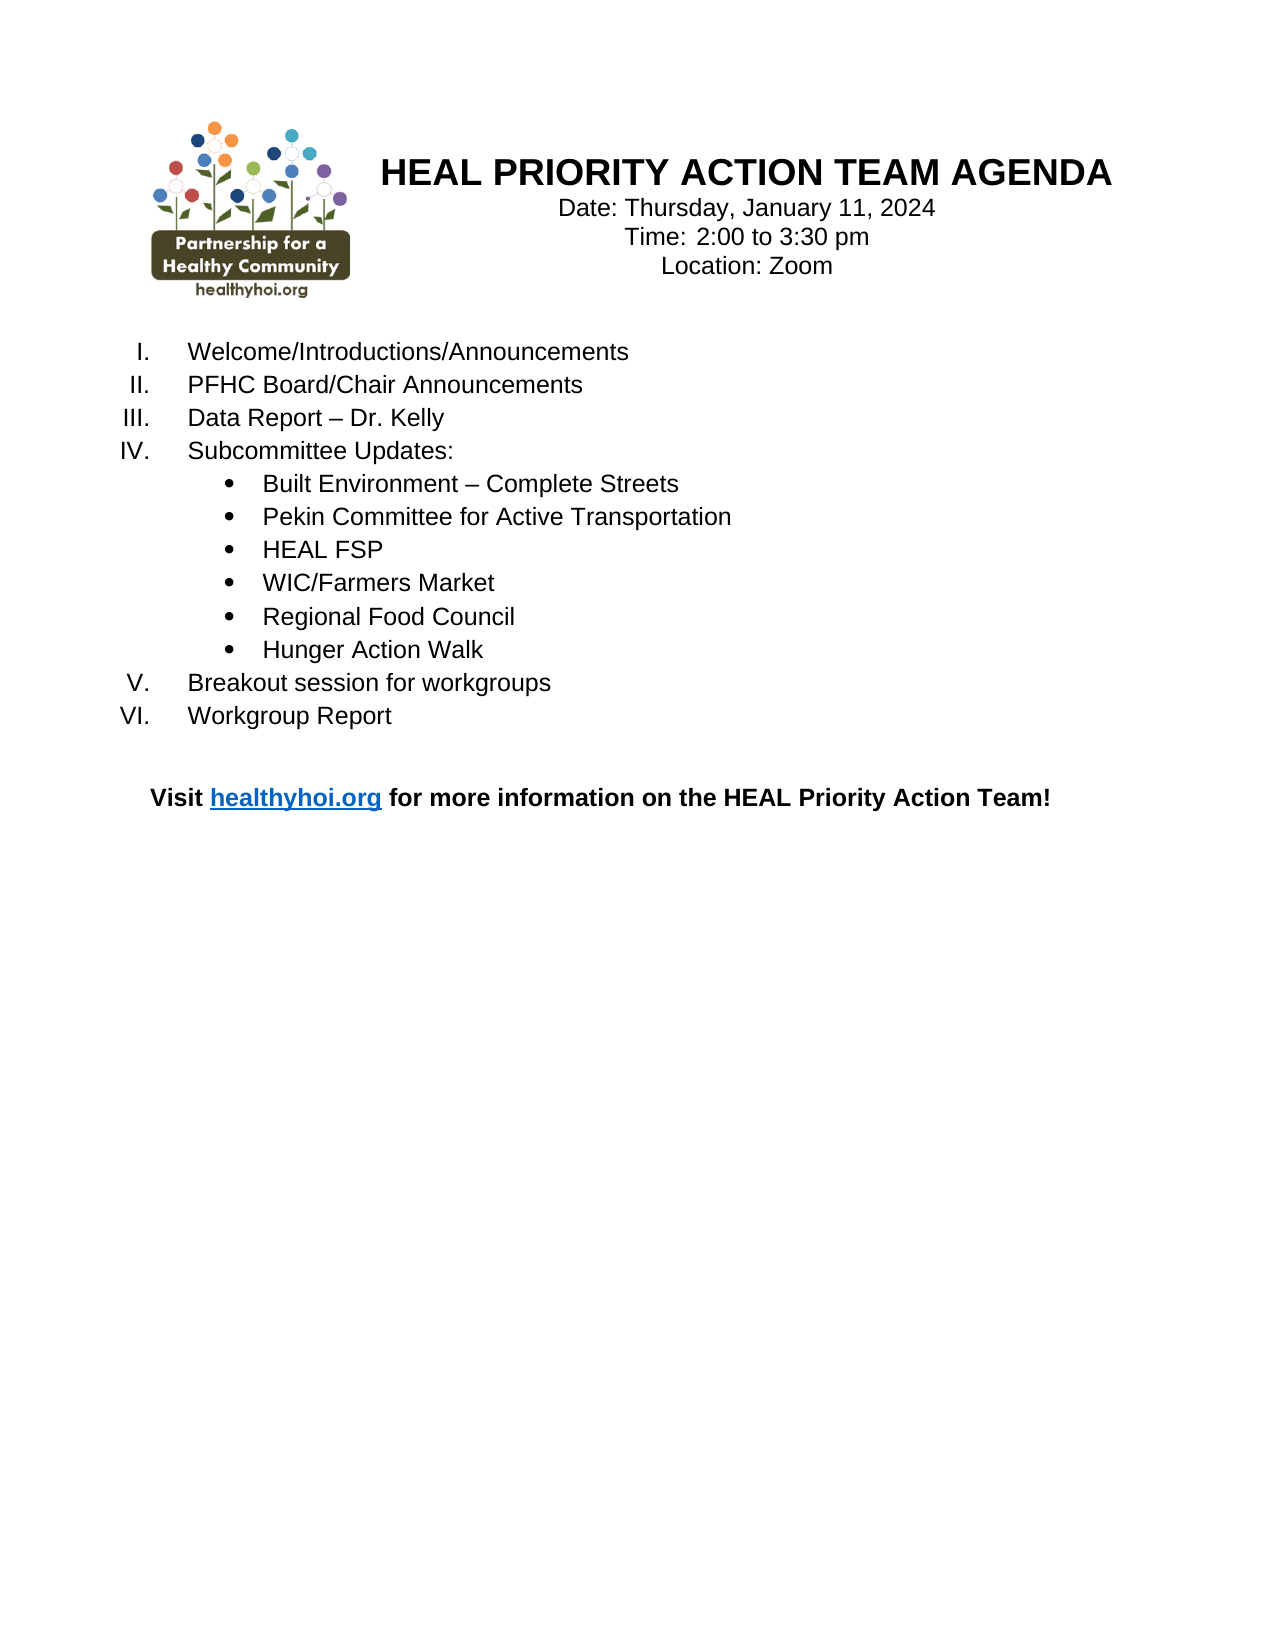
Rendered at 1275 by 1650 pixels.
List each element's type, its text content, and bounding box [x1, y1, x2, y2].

list Workgroup Report [150, 701, 1185, 729]
text Time: 2:00 to 3:30 pm [350, 222, 1125, 251]
list Regional Food Council [225, 601, 1185, 630]
text Visit healthyhoi.org for more information on the HEAL Priority Action Team! [150, 783, 1185, 812]
list Pekin Committee for Active Transportation [225, 502, 1185, 531]
list Data Report – Dr. Kelly [150, 403, 1185, 432]
list Breakout session for workgroups [150, 668, 1185, 696]
text Location: Zoom [350, 251, 1125, 279]
text Date: Thursday, January 11, 2024 [350, 193, 1125, 222]
list HEAL FSP [225, 535, 1185, 564]
list Built Environment – Complete Streets [225, 469, 1185, 498]
text HEAL PRIORITY ACTION TEAM AGENDA [350, 150, 1125, 193]
list PFHC Board/Chair Announcements [150, 370, 1185, 399]
picture [150, 117, 350, 300]
list Welcome/Introductions/Announcements [150, 337, 1185, 366]
list WIC/Farmers Market [225, 568, 1185, 597]
list Subcommittee Updates: [150, 436, 1185, 465]
list Hunger Action Walk [225, 634, 1185, 663]
